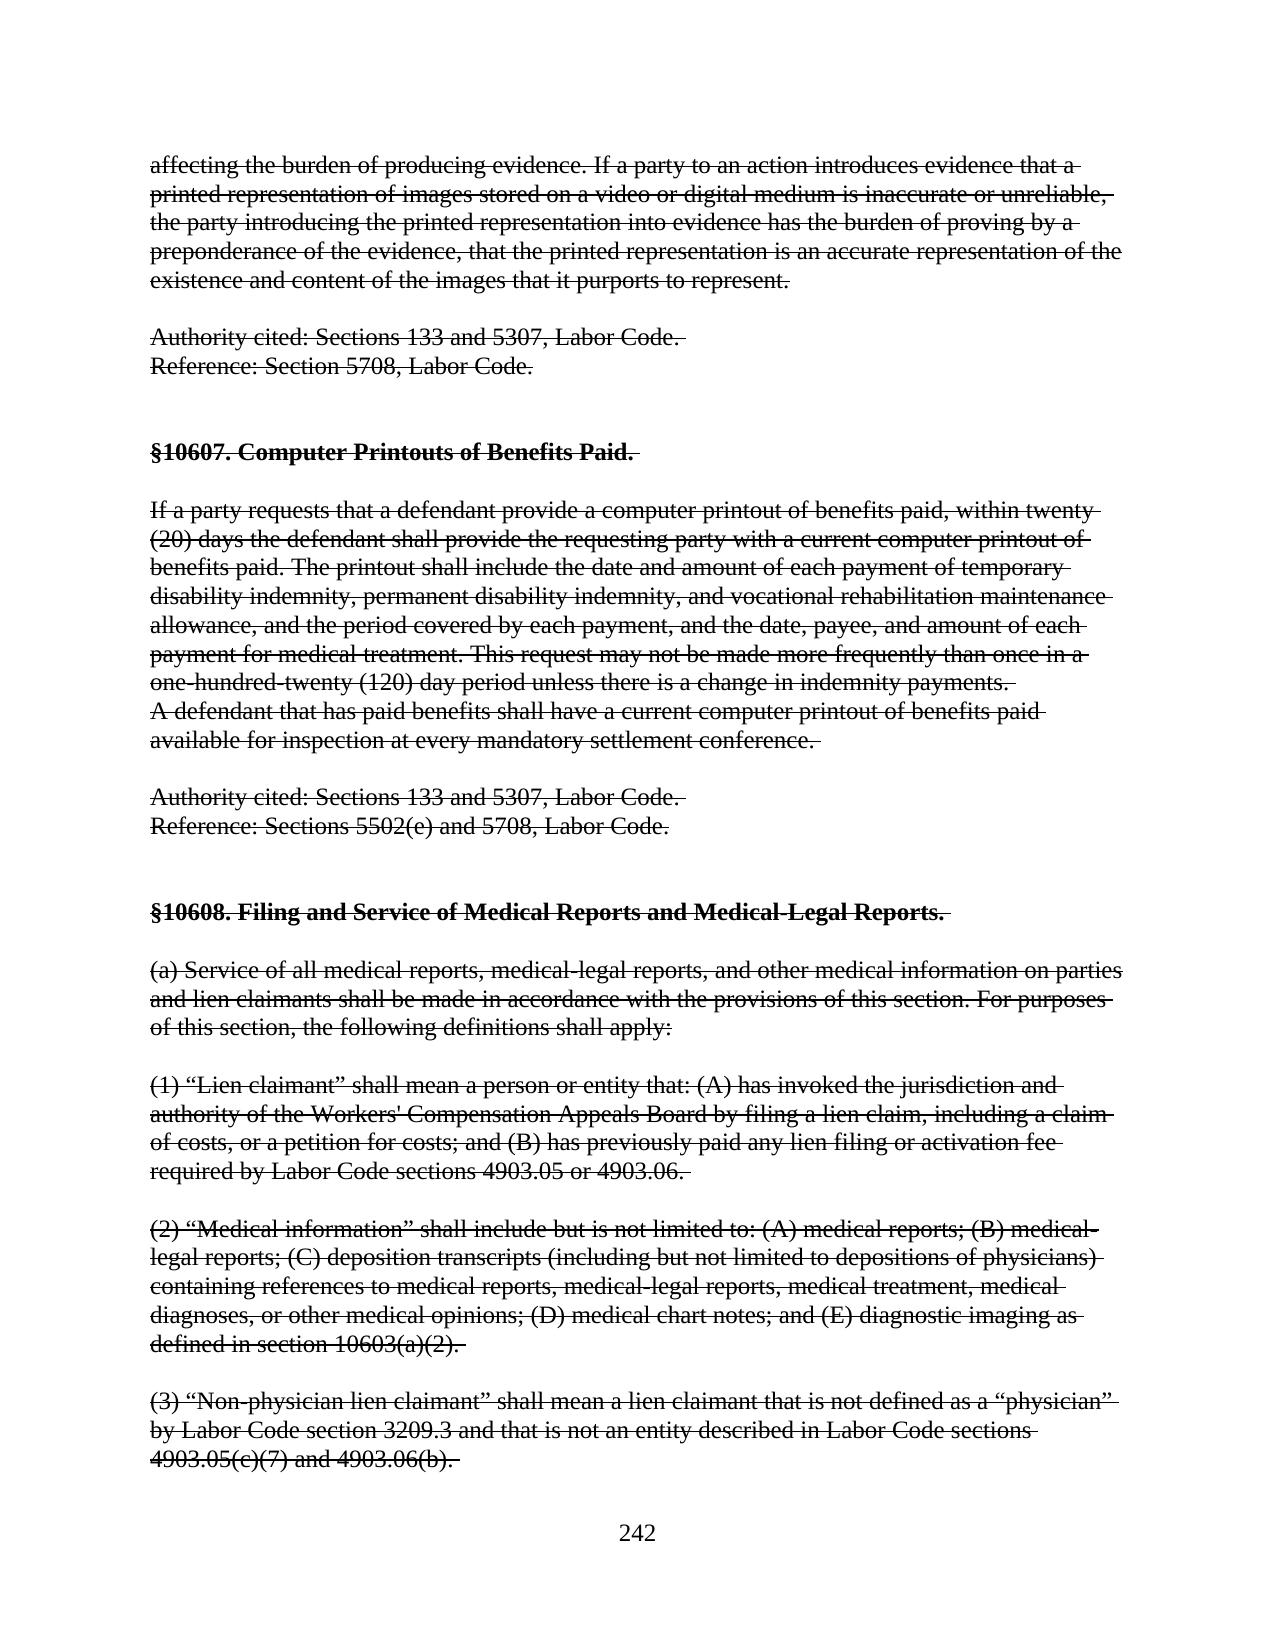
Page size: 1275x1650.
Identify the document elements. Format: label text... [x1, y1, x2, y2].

text §10607. Computer Printouts of Benefits Paid. [150, 437, 1125, 466]
text (2) “Medical information” shall include but is not limited to: (A) medical reports; (B) medical-legal reports; (C) deposition transcripts (including but not limited to depositions of physicians) containing references to medical reports, medical-legal reports, medical treatment, medical diagnoses, or other medical opinions; (D) medical chart notes; and (E) diagnostic imaging as defined in section 10603(a)(2). [150, 1214, 1125, 1357]
text If a party requests that a defendant provide a computer printout of benefits paid, within twenty (20) days the defendant shall provide the requesting party with a current computer printout of benefits paid. The printout shall include the date and amount of each payment of temporary disability indemnity, permanent disability indemnity, and vocational rehabilitation maintenance allowance, and the period covered by each payment, and the date, payee, and amount of each payment for medical treatment. This request may not be made more frequently than once in a one-hundred-twenty (120) day period unless there is a change in indemnity payments. [150, 495, 1125, 696]
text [150, 150, 1125, 294]
text Reference: Section 5708, Labor Code. [150, 351, 1125, 380]
text A defendant that has paid benefits shall have a current computer printout of benefits paid available for inspection at every mandatory settlement conference. [150, 696, 1125, 754]
text §10608. Filing and Service of Medical Reports and Medical-Legal Reports. [150, 897, 1125, 926]
text Reference: Sections 5502(e) and 5708, Labor Code. [150, 811, 1125, 840]
text (a) Service of all medical reports, medical-legal reports, and other medical information on parties and lien claimants shall be made in accordance with the provisions of this section. For purposes of this section, the following definitions shall apply: [150, 955, 1125, 1041]
text Authority cited: Sections 133 and 5307, Labor Code. [150, 782, 1125, 811]
text Authority cited: Sections 133 and 5307, Labor Code. [150, 322, 1125, 351]
text (1) “Lien claimant” shall mean a person or entity that: (A) has invoked the jurisdiction and authority of the Workers' Compensation Appeals Board by filing a lien claim, including a claim of costs, or a petition for costs; and (B) has previously paid any lien filing or activation fee required by Labor Code sections 4903.05 or 4903.06. [150, 1070, 1125, 1185]
text (3) “Non-physician lien claimant” shall mean a lien claimant that is not defined as a “physician” by Labor Code section 3209.3 and that is not an entity described in Labor Code sections 4903.05(c)(7) and 4903.06(b). [150, 1386, 1125, 1472]
